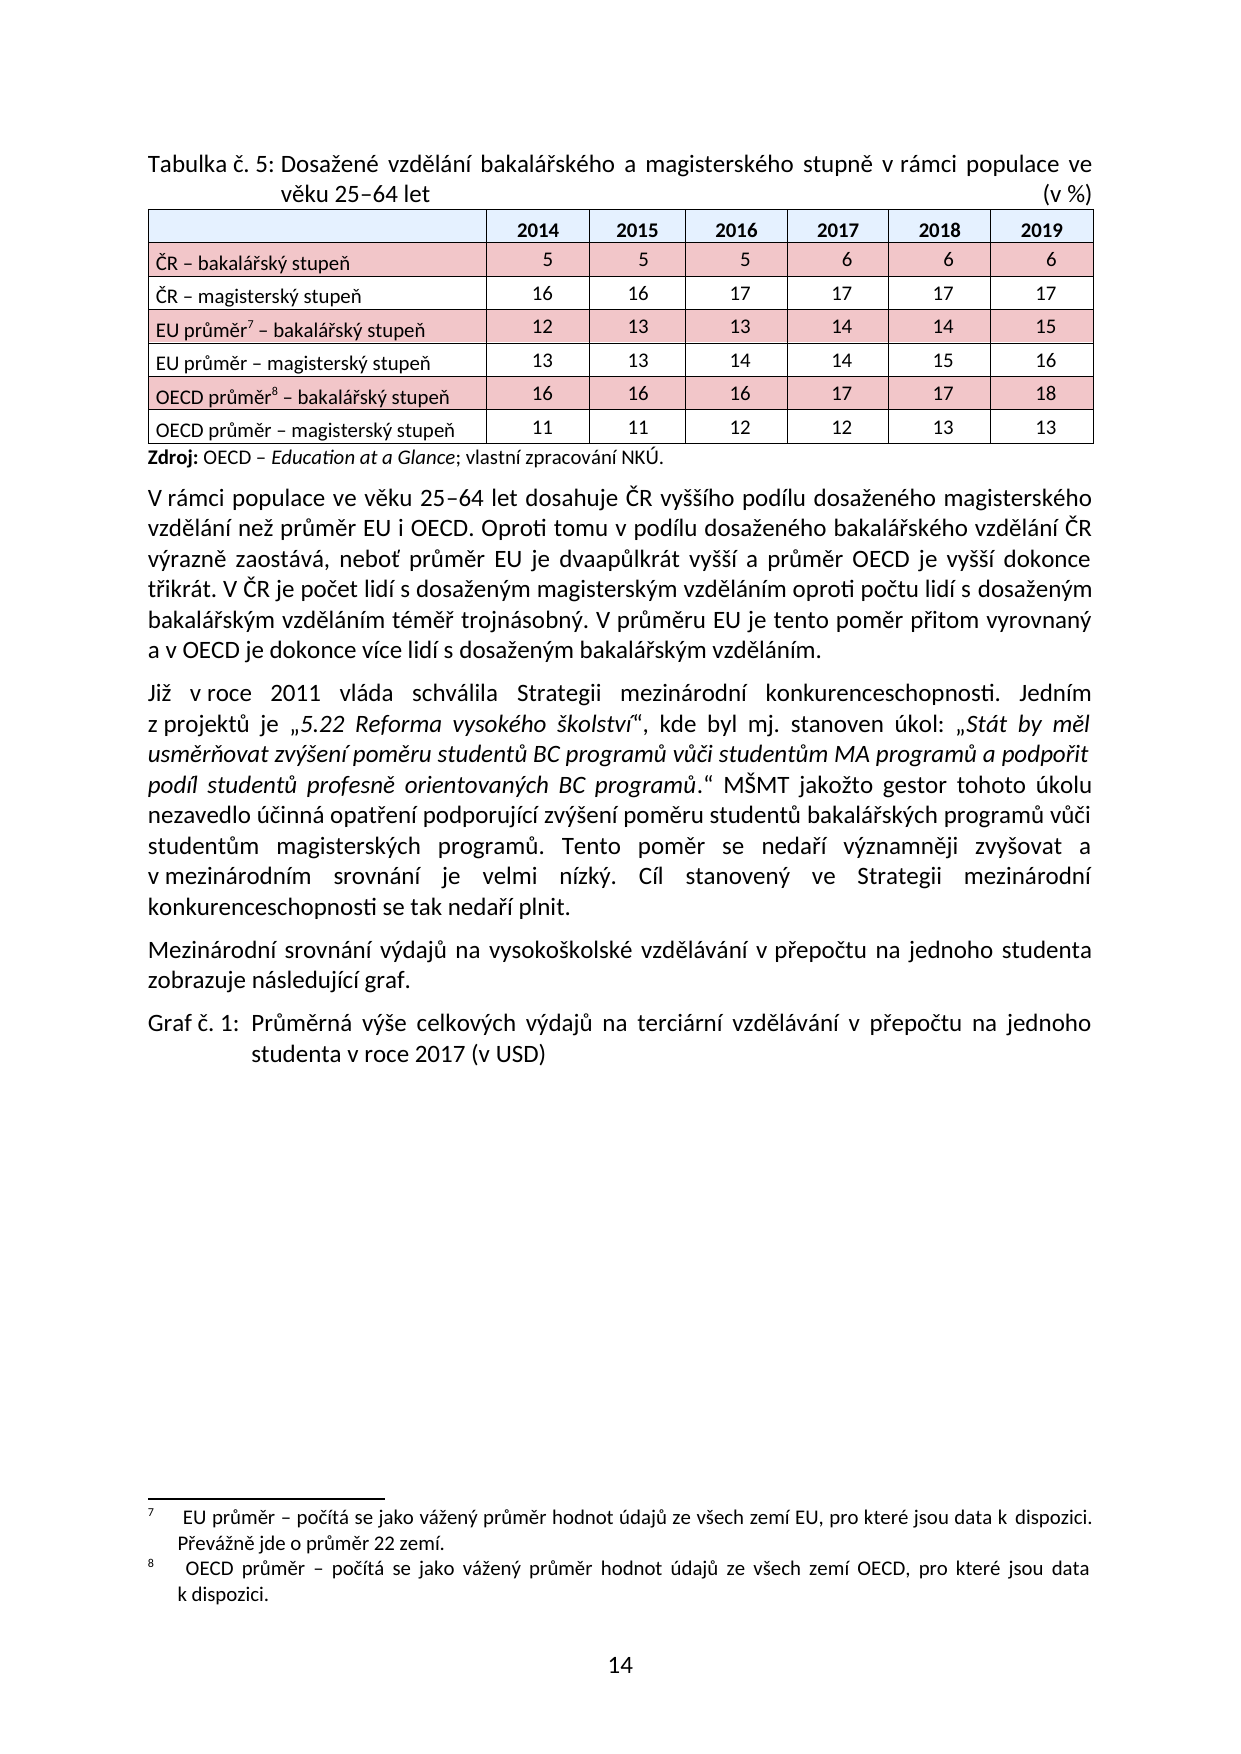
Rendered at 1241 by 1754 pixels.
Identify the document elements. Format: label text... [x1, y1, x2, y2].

table_cell 17 [991, 277, 1093, 309]
table_cell 18 [991, 377, 1093, 409]
table_header 2017 [788, 210, 888, 242]
table_cell 17 [686, 277, 787, 309]
table_cell 6 [889, 243, 990, 276]
table_cell 14 [788, 344, 888, 376]
table_cell 13 [991, 410, 1093, 443]
table_cell 5 [487, 243, 589, 276]
table_cell 6 [991, 243, 1093, 276]
table_cell 12 [788, 410, 888, 443]
table_cell 17 [788, 377, 888, 409]
table_cell EU průměr – magisterský stupeň [149, 344, 486, 376]
table_cell 17 [889, 377, 990, 409]
table_cell 12 [487, 310, 589, 342]
table_header 2019 [991, 210, 1093, 242]
table_cell OECD průměr – bakalářský stupeň [149, 377, 486, 409]
table_cell 5 [686, 243, 787, 276]
text Mezinárodní srovnání výdajů na vysokoškolské vzdělávání v přepočtu na jednoho studenta zobrazuje následující graf. [148, 934, 1092, 995]
table_cell 14 [686, 344, 787, 376]
table_header 2015 [590, 210, 685, 242]
table_cell OECD průměr – magisterský stupeň [149, 410, 486, 443]
table_cell 14 [889, 310, 990, 342]
table_cell ČR – bakalářský stupeň [149, 243, 486, 276]
table_cell 16 [487, 377, 589, 409]
text Již v roce 2011 vláda schválila Strategii mezinárodní konkurenceschopnosti. Jedním z projektů je „5.22 Reforma vysokého školství“, kde byl mj. stanoven úkol: „Stát by měl usměrňovat zvýšení poměru studentů BC programů vůči studentům MA programů a podpořit podíl studentů profesně orientovaných BC programů.“ MŠMT jakožto gestor tohoto úkolu nezavedlo účinná opatření podporující zvýšení poměru studentů bakalářských programů vůči studentům magisterských programů. Tento poměr se nedaří významněji zvyšovat a v mezinárodním srovnání je velmi nízký. Cíl stanovený ve Strategii mezinárodní konkurenceschopnosti se tak nedaří plnit. [148, 677, 1092, 922]
table_cell 13 [487, 344, 589, 376]
table_cell 16 [590, 277, 685, 309]
table_cell 12 [686, 410, 787, 443]
table_cell 13 [590, 310, 685, 342]
text V rámci populace ve věku 25–64 let dosahuje ČR vyššího podílu dosaženého magisterského vzdělání než průměr EU i OECD. Oproti tomu v podílu dosaženého bakalářského vzdělání ČR výrazně zaostává, neboť průměr EU je dvaapůlkrát vyšší a průměr OECD je vyšší dokonce třikrát. V ČR je počet lidí s dosaženým magisterským vzděláním oproti počtu lidí s dosaženým bakalářským vzděláním téměř trojnásobný. V průměru EU je tento poměr přitom vyrovnaný a v OECD je dokonce více lidí s dosaženým bakalářským vzděláním. [148, 482, 1092, 665]
table_cell 16 [590, 377, 685, 409]
table_cell 16 [487, 277, 589, 309]
table_cell EU průměr – bakalářský stupeň [149, 310, 486, 342]
table_cell 15 [991, 310, 1093, 342]
text Zdroj: OECD – Education at a Glance; vlastní zpracování NKÚ. [148, 444, 1092, 469]
table_cell 16 [686, 377, 787, 409]
table_header [149, 210, 486, 242]
text Tabulka č. 5: Dosažené vzdělání bakalářského a magisterského stupně v rámci populace ve věku 25–64 let (v %) [148, 148, 1092, 209]
table_cell 13 [686, 310, 787, 342]
table_cell 17 [788, 277, 888, 309]
table_header 2014 [487, 210, 589, 242]
text Graf č. 1: Průměrná výše celkových výdajů na terciární vzdělávání v přepočtu na jednoho studenta v roce 2017 (v USD) [148, 1008, 1092, 1069]
table_header 2016 [686, 210, 787, 242]
table_cell 6 [788, 243, 888, 276]
table_cell 16 [991, 344, 1093, 376]
table_cell 15 [889, 344, 990, 376]
table_cell 13 [590, 344, 685, 376]
table_cell ČR – magisterský stupeň [149, 277, 486, 309]
table_cell 13 [889, 410, 990, 443]
table_cell 14 [788, 310, 888, 342]
table_cell 11 [487, 410, 589, 443]
table_header 2018 [889, 210, 990, 242]
table_cell 5 [590, 243, 685, 276]
table_cell 17 [889, 277, 990, 309]
table_cell 11 [590, 410, 685, 443]
